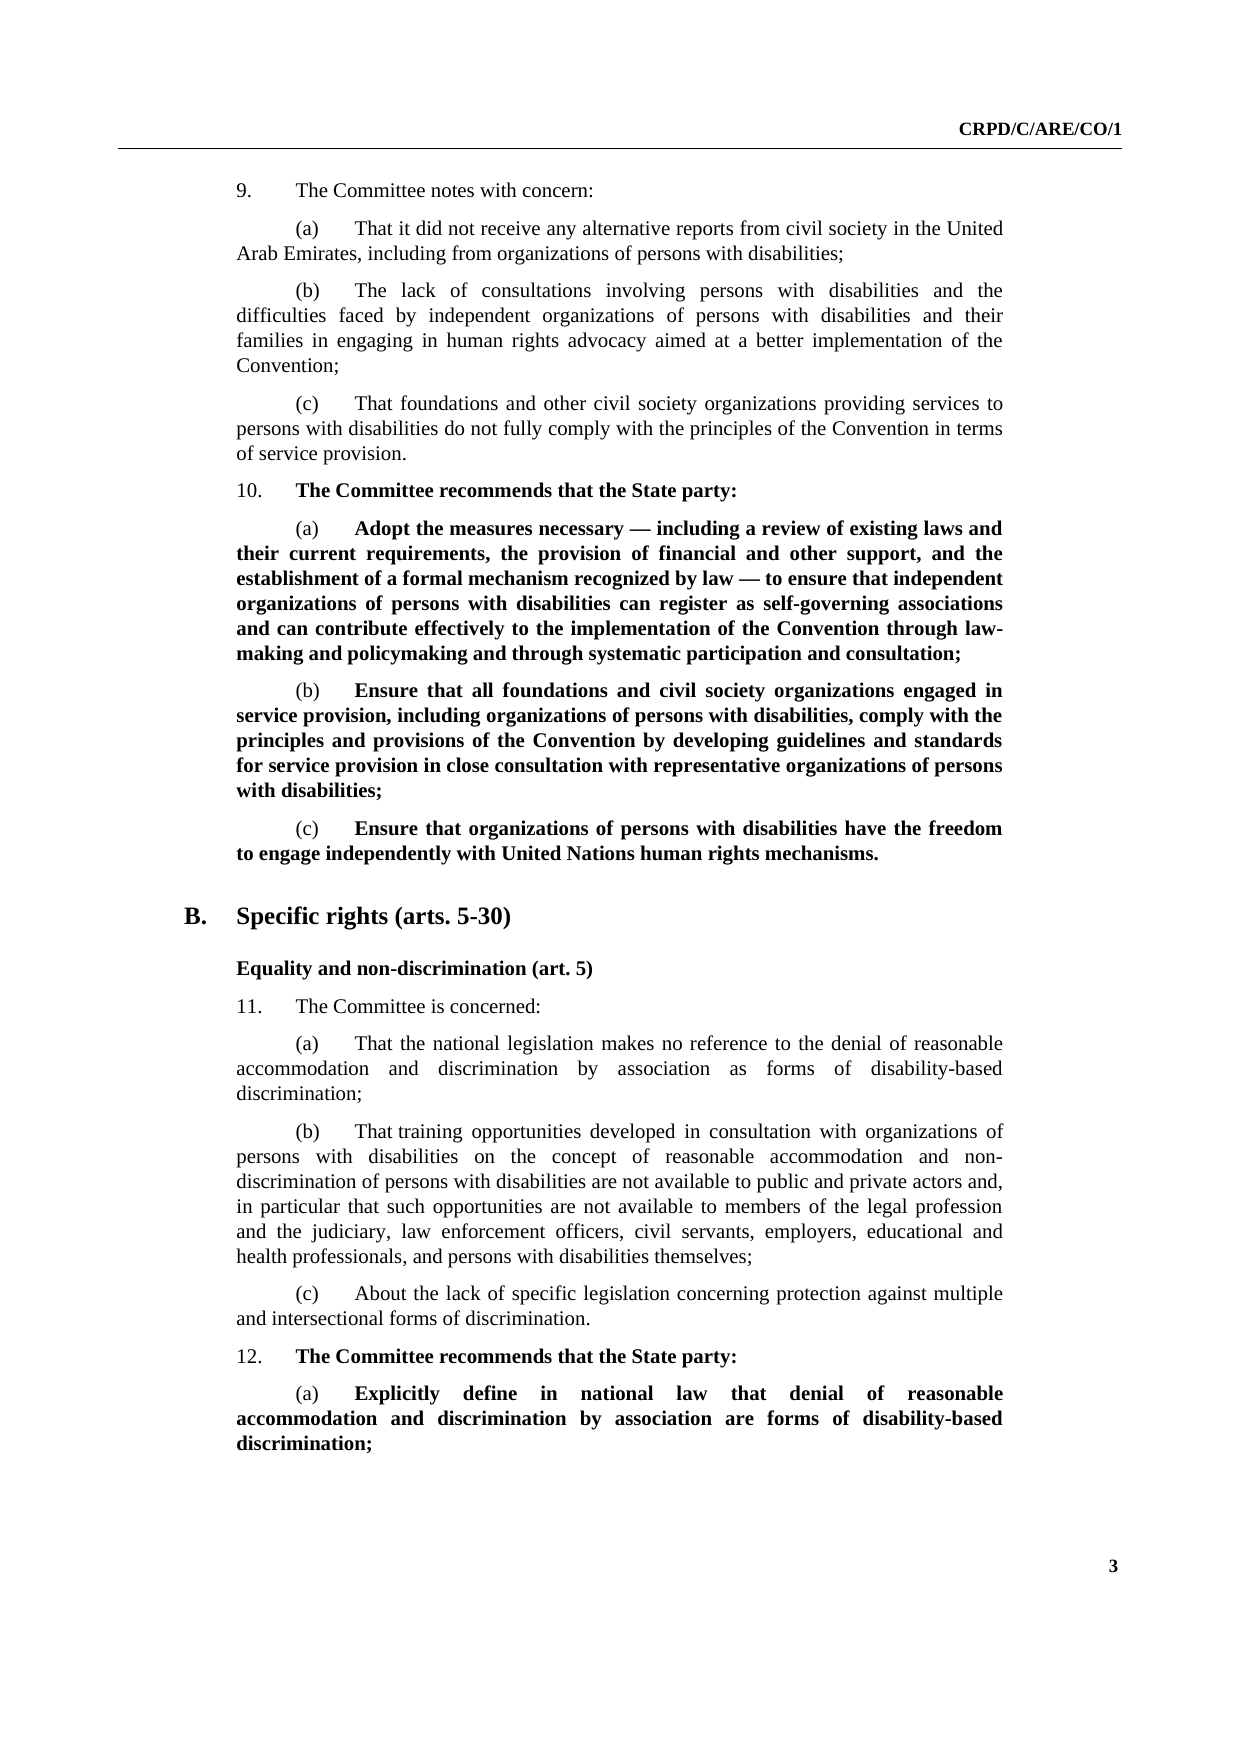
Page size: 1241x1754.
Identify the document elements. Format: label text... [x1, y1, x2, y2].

text 10. The Committee recommends that the State party: [236, 477, 1004, 502]
text B. Specific rights (arts. 5-30) [118, 902, 1004, 930]
text 12. The Committee recommends that the State party: [236, 1343, 1004, 1368]
text (a) Adopt the measures necessary — including a review of existing laws and their current requirements, the provision of financial and other support, and the establishment of a formal mechanism recognized by law — to ensure that independent organizations of persons with disabilities can register as self-governing associations and can contribute effectively to the implementation of the Convention through law-making and policymaking and through systematic participation and consultation; [236, 515, 1004, 665]
text (a) That it did not receive any alternative reports from civil society in the United Arab Emirates, including from organizations of persons with disabilities; [236, 215, 1004, 265]
text 11. The Committee is concerned: [236, 993, 1004, 1018]
text (b) The lack of consultations involving persons with disabilities and the difficulties faced by independent organizations of persons with disabilities and their families in engaging in human rights advocacy aimed at a better implementation of the Convention; [236, 277, 1004, 377]
text (b) That training opportunities developed in consultation with organizations of persons with disabilities on the concept of reasonable accommodation and non-discrimination of persons with disabilities are not available to public and private actors and, in particular that such opportunities are not available to members of the legal profession and the judiciary, law enforcement officers, civil servants, employers, educational and health professionals, and persons with disabilities themselves; [236, 1118, 1004, 1268]
text Equality and non-discrimination (art. 5) [118, 955, 1004, 980]
text 9. The Committee notes with concern: [236, 177, 1004, 202]
text (a) Explicitly define in national law that denial of reasonable accommodation and discrimination by association are forms of disability-based discrimination; [236, 1380, 1004, 1455]
text (c) About the lack of specific legislation concerning protection against multiple and intersectional forms of discrimination. [236, 1280, 1004, 1330]
text (a) That the national legislation makes no reference to the denial of reasonable accommodation and discrimination by association as forms of disability-based discrimination; [236, 1030, 1004, 1105]
text (c) Ensure that organizations of persons with disabilities have the freedom to engage independently with United Nations human rights mechanisms. [236, 815, 1004, 865]
text (c) That foundations and other civil society organizations providing services to persons with disabilities do not fully comply with the principles of the Convention in terms of service provision. [236, 390, 1004, 465]
text (b) Ensure that all foundations and civil society organizations engaged in service provision, including organizations of persons with disabilities, comply with the principles and provisions of the Convention by developing guidelines and standards for service provision in close consultation with representative organizations of persons with disabilities; [236, 677, 1004, 802]
